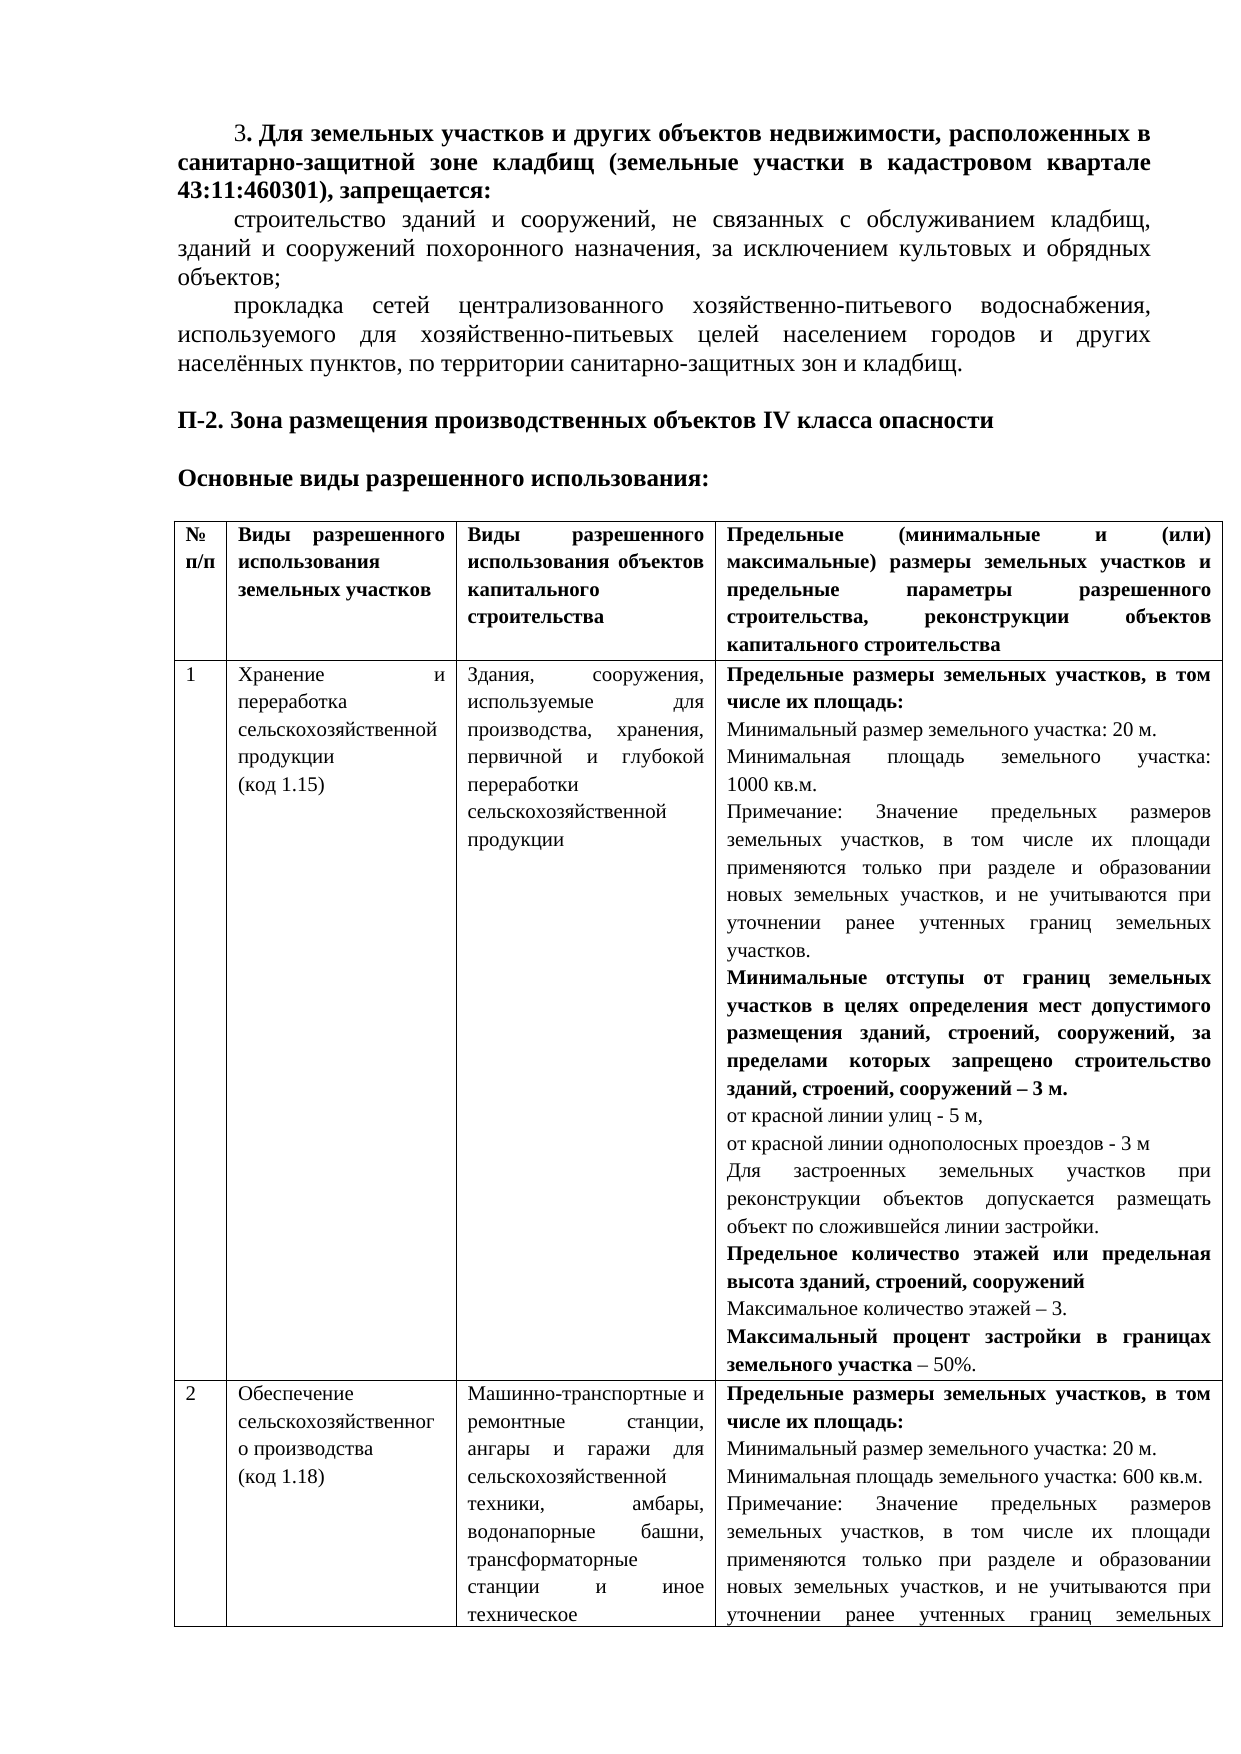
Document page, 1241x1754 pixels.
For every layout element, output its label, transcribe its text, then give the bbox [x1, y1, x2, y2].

text 3. Для земельных участков и других объектов недвижимости, расположенных в санитарно-защитной зоне кладбищ (земельные участки в кадастровом квартале 43:11:460301), запрещается: [177, 118, 1152, 204]
text П-2. Зона размещения производственных объектов IV класса опасности [177, 406, 1152, 434]
table_cell 1 [175, 661, 226, 1380]
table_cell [457, 1381, 715, 1626]
table_cell Предельные размеры земельных участков, в том числе их площадь: Минимальный размер земельного участка: 20 м. Минимальная площадь земельного участка: 1000 кв.м. Примечание: Значение предельных размеров земельных участков, в том числе их площади применяются только при разделе и образовании новых земельных участков, и не учитываются при уточнении ранее учтенных границ земельных участков. Минимальные отступы от границ земельных участков в целях определения мест допустимого размещения зданий, строений, сооружений, за пределами которых запрещено строительство зданий, строений, сооружений – 3 м. от красной линии улиц - 5 м, от красной линии однополосных проездов - 3 м Для застроенных земельных участков при реконструкции объектов допускается размещать объект по сложившейся линии застройки. Предельное количество этажей или предельная высота зданий, строений, сооружений Максимальное количество этажей – 3. Максимальный процент застройки в границах земельного участка – 50%. [716, 661, 1222, 1380]
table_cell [227, 1381, 456, 1626]
table_header № п/п [175, 522, 226, 660]
text строительство зданий и сооружений, не связанных с обслуживанием кладбищ, зданий и сооружений похоронного назначения, за исключением культовых и обрядных объектов; [177, 204, 1152, 291]
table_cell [716, 1381, 1222, 1626]
table_header Предельные (минимальные и (или) максимальные) размеры земельных участков и предельные параметры разрешенного строительства, реконструкции объектов капитального строительства [716, 522, 1222, 660]
table_header Виды разрешенного использования объектов капитального строительства [457, 522, 715, 660]
table_cell 2 [175, 1381, 226, 1626]
text Основные виды разрешенного использования: [177, 463, 1152, 492]
table_cell Здания, сооружения, используемые для производства, хранения, первичной и глубокой переработки сельскохозяйственной продукции [457, 661, 715, 1380]
table_cell Хранение и переработка сельскохозяйственной продукции (код 1.15) [227, 661, 456, 1380]
table_header Виды разрешенного использования земельных участков [227, 522, 456, 660]
text прокладка сетей централизованного хозяйственно-питьевого водоснабжения, используемого для хозяйственно-питьевых целей населением городов и других населённых пунктов, по территории санитарно-защитных зон и кладбищ. [177, 291, 1152, 377]
